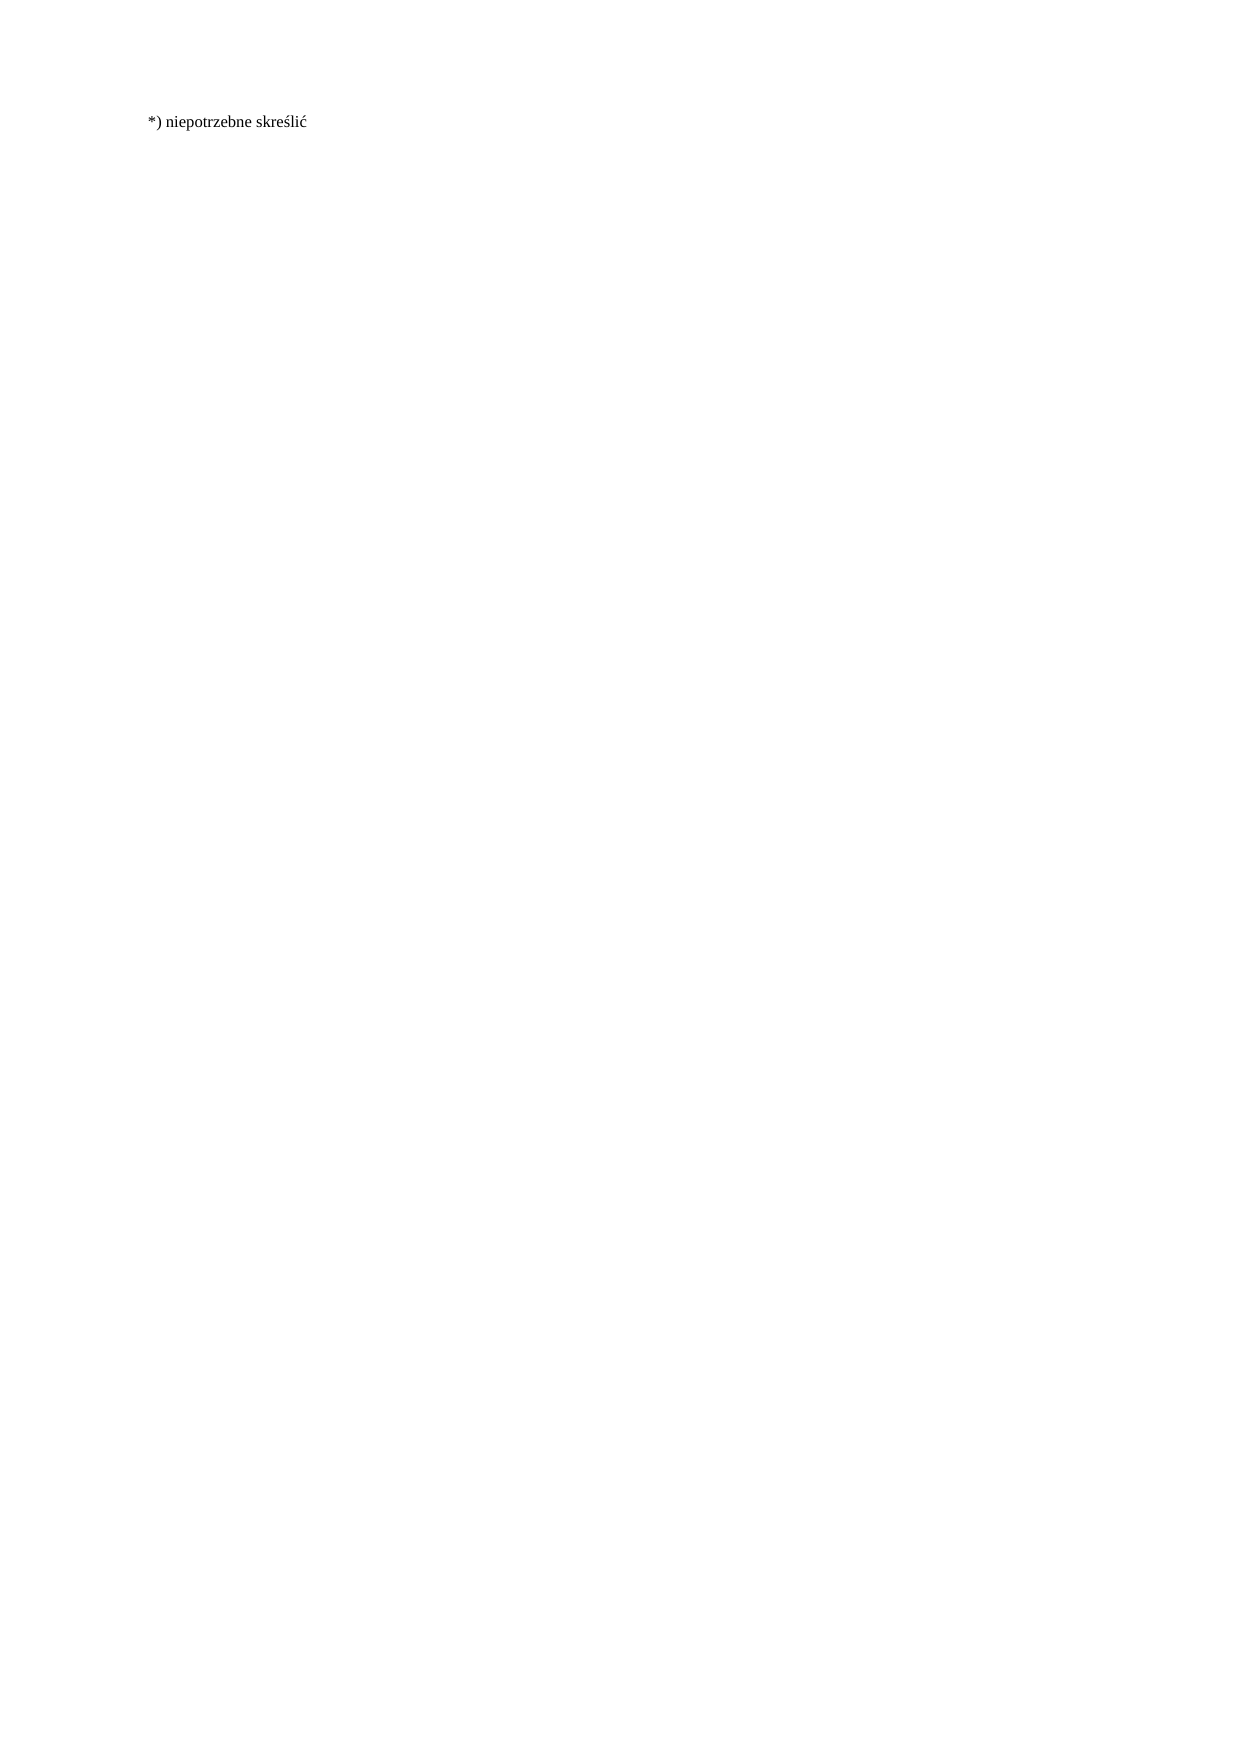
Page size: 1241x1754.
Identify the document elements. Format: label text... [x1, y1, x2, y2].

text *) niepotrzebne skreślić [148, 112, 1125, 131]
